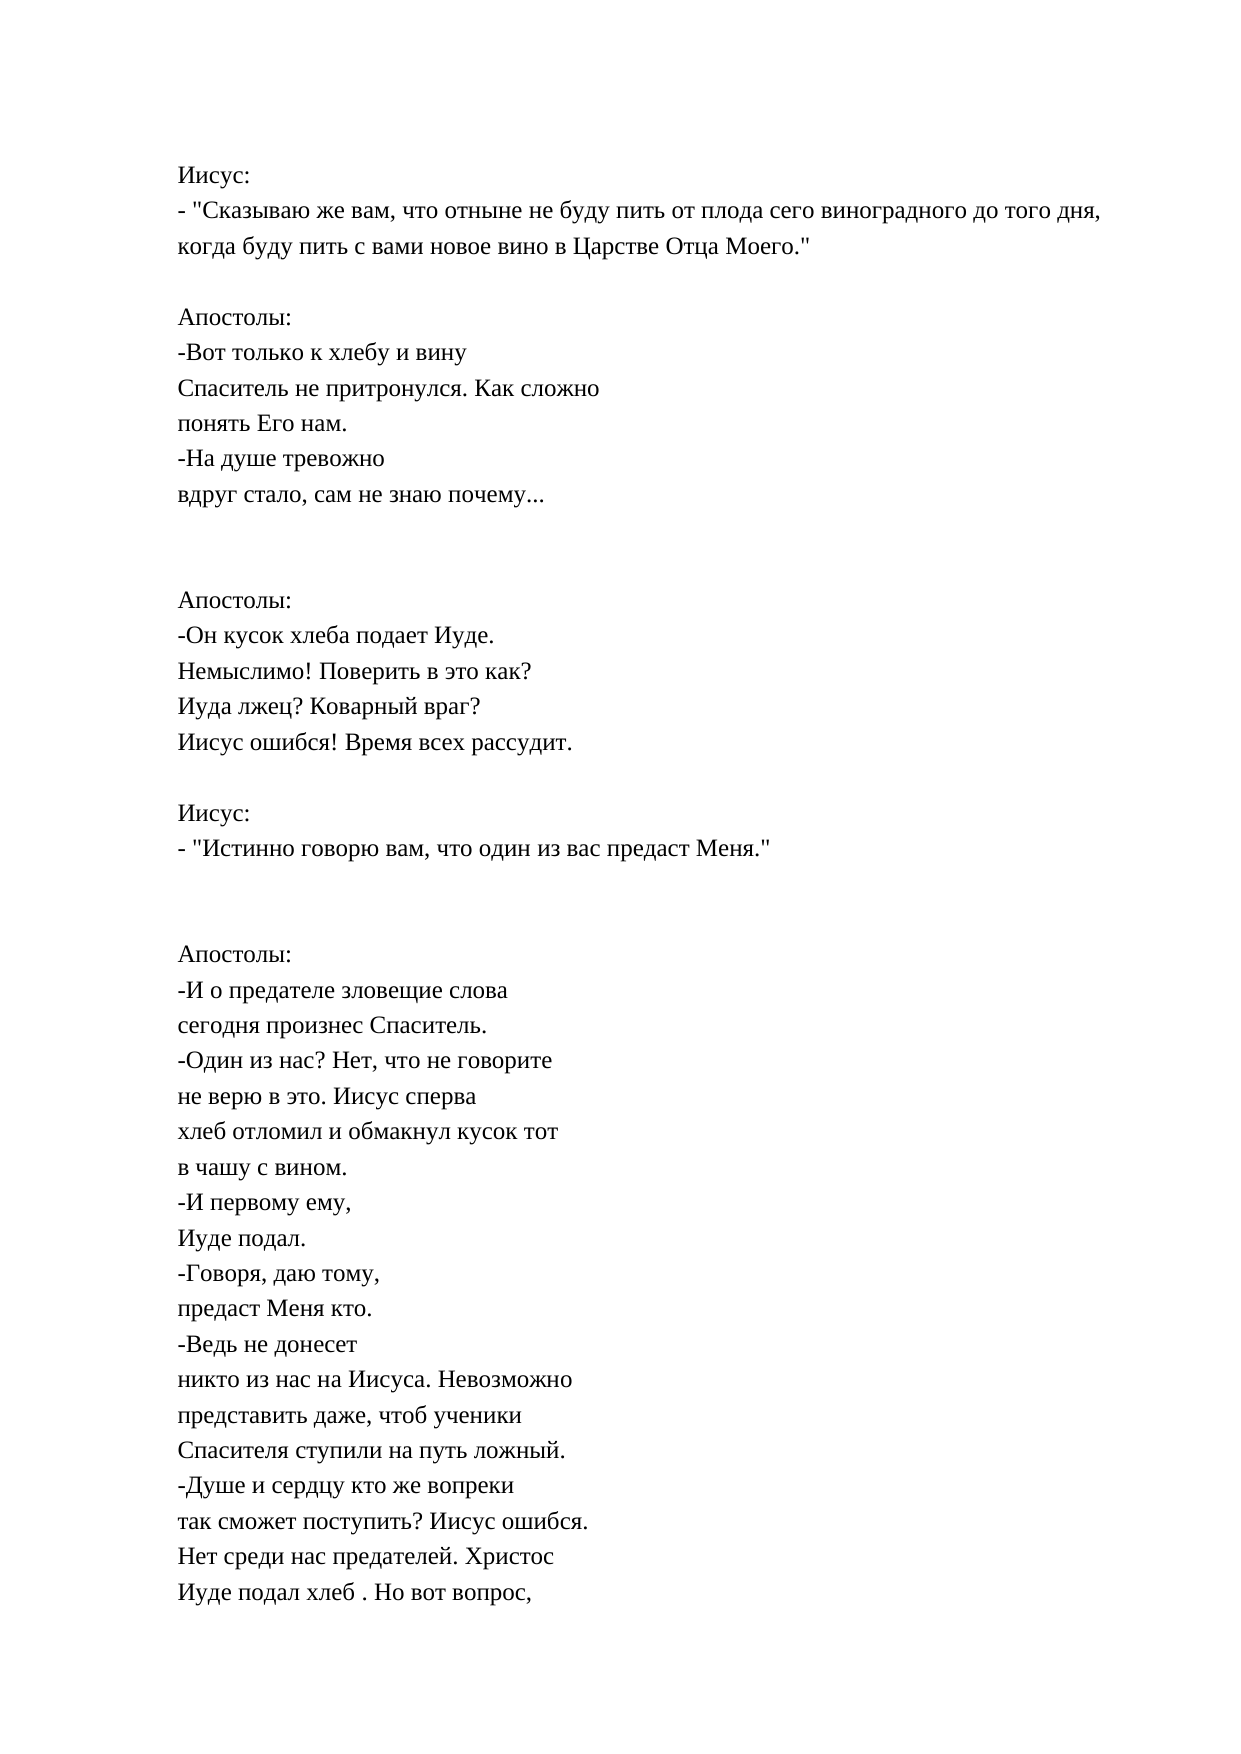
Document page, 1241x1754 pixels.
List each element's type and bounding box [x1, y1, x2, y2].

text [177, 118, 1152, 1606]
